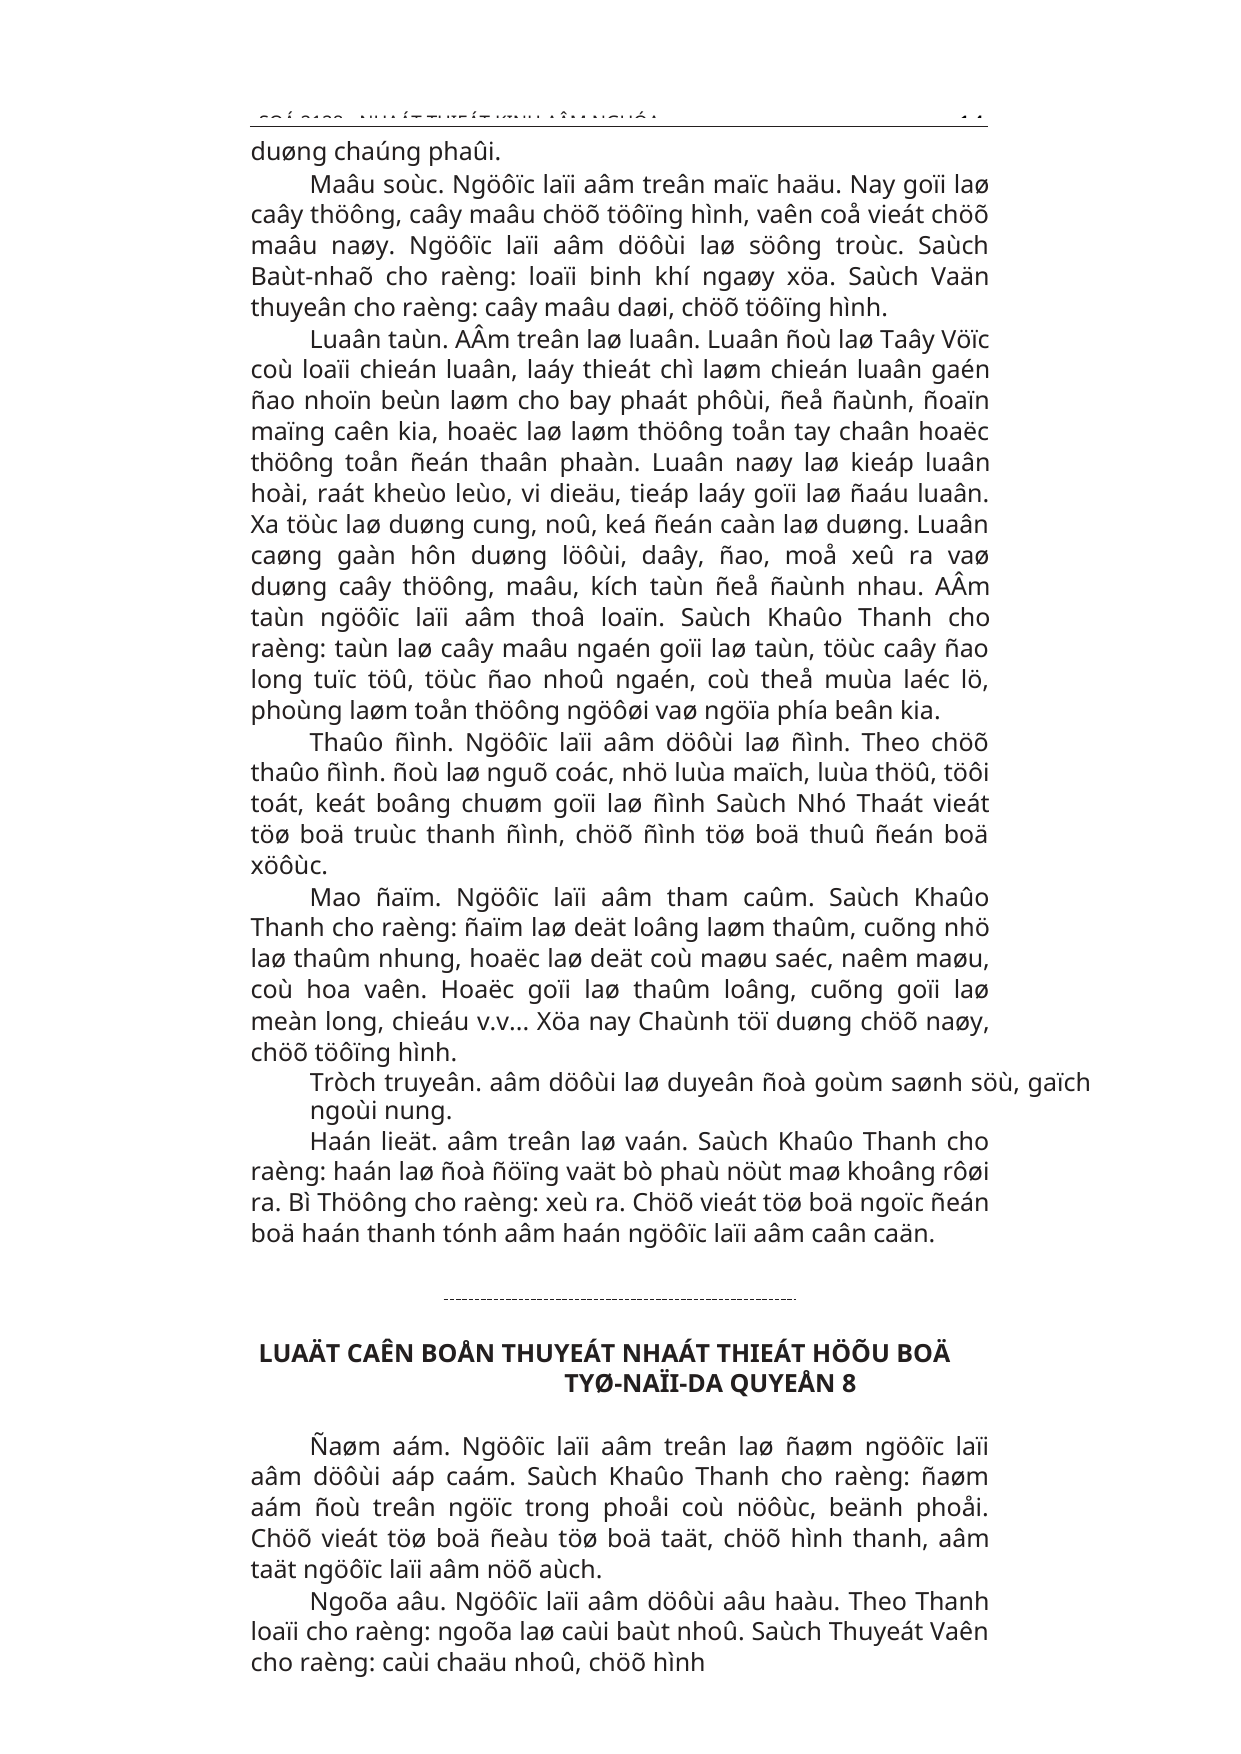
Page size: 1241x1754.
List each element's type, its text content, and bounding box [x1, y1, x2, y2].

text Ngoõa aâu. Ngöôïc laïi aâm döôùi aâu haàu. Theo Thanh loaïi cho raèng: ngoõa laø caùi baùt nhoû. Saùch Thuyeát Vaên cho raèng: caùi chaäu nhoû, chöõ hình [250, 1585, 990, 1678]
text Haán lieät. aâm treân laø vaán. Saùch Khaûo Thanh cho raèng: haán laø ñoà ñöïng vaät bò phaù nöùt maø khoâng rôøi ra. Bì Thöông cho raèng: xeù ra. Chöõ vieát töø boä ngoïc ñeán boä haán thanh tónh aâm haán ngöôïc laïi aâm caân caän. [250, 1125, 990, 1249]
text duøng chaúng phaûi. [250, 134, 1092, 167]
text Thaûo ñình. Ngöôïc laïi aâm döôùi laø ñình. Theo chöõ thaûo ñình. ñoù laø nguõ coác, nhö luùa maïch, luùa thöû, töôi toát, keát boâng chuøm goïi laø ñình Saùch Nhó Thaát vieát töø boä truùc thanh ñình, chöõ ñình töø boä thuû ñeán boä xöôùc. [250, 727, 990, 882]
text Luaân taùn. AÂm treân laø luaân. Luaân ñoù laø Taây Vöïc coù loaïi chieán luaân, laáy thieát chì laøm chieán luaân gaén ñao nhoïn beùn laøm cho bay phaát phôùi, ñeå ñaùnh, ñoaïn maïng caên kia, hoaëc laø laøm thöông toån tay chaân hoaëc thöông toån ñeán thaân phaàn. Luaân naøy laø kieáp luaân hoài, raát kheùo leùo, vi dieäu, tieáp laáy goïi laø ñaáu luaân. Xa töùc laø duøng cung, noû, keá ñeán caàn laø duøng. Luaân caøng gaàn hôn duøng löôùi, daây, ñao, moå xeû ra vaø duøng caây thöông, maâu, kích taùn ñeå ñaùnh nhau. AÂm taùn ngöôïc laïi aâm thoâ loaïn. Saùch Khaûo Thanh cho raèng: taùn laø caây maâu ngaén goïi laø taùn, töùc caây ñao long tuïc töû, töùc ñao nhoû ngaén, coù theå muùa laéc lö, phoùng laøm toån thöông ngöôøi vaø ngöïa phía beân kia. [250, 323, 990, 727]
text Tròch truyeân. aâm döôùi laø duyeân ñoà goùm saønh söù, gaïch ngoùi nung. [309, 1068, 1092, 1125]
text Ñaøm aám. Ngöôïc laïi aâm treân laø ñaøm ngöôïc laïi aâm döôùi aáp caám. Saùch Khaûo Thanh cho raèng: ñaøm aám ñoù treân ngöïc trong phoåi coù nöôùc, beänh phoåi. Chöõ vieát töø boä ñeàu töø boä taät, chöõ hình thanh, aâm taät ngöôïc laïi aâm nöõ aùch. [250, 1430, 990, 1585]
text Maâu soùc. Ngöôïc laïi aâm treân maïc haäu. Nay goïi laø caây thöông, caây maâu chöõ töôïng hình, vaên coå vieát chöõ maâu naøy. Ngöôïc laïi aâm döôùi laø söông troùc. Saùch Baùt-nhaõ cho raèng: loaïi binh khí ngaøy xöa. Saùch Vaän thuyeân cho raèng: caây maâu daøi, chöõ töôïng hình. [250, 168, 990, 323]
text Mao ñaïm. Ngöôïc laïi aâm tham caûm. Saùch Khaûo Thanh cho raèng: ñaïm laø deät loâng laøm thaûm, cuõng nhö laø thaûm nhung, hoaëc laø deät coù maøu saéc, naêm maøu, coù hoa vaên. Hoaëc goïi laø thaûm loâng, cuõng goïi laø meàn long, chieáu v.v... Xöa nay Chaùnh töï duøng chöõ naøy, chöõ töôïng hình. [250, 882, 990, 1068]
subtitle LUAÄT CAÊN BOÅN THUYEÁT NHAÁT THIEÁT HÖÕU BOÄ TYØ-NAÏI-DA QUYEÅN 8 [258, 1338, 982, 1399]
